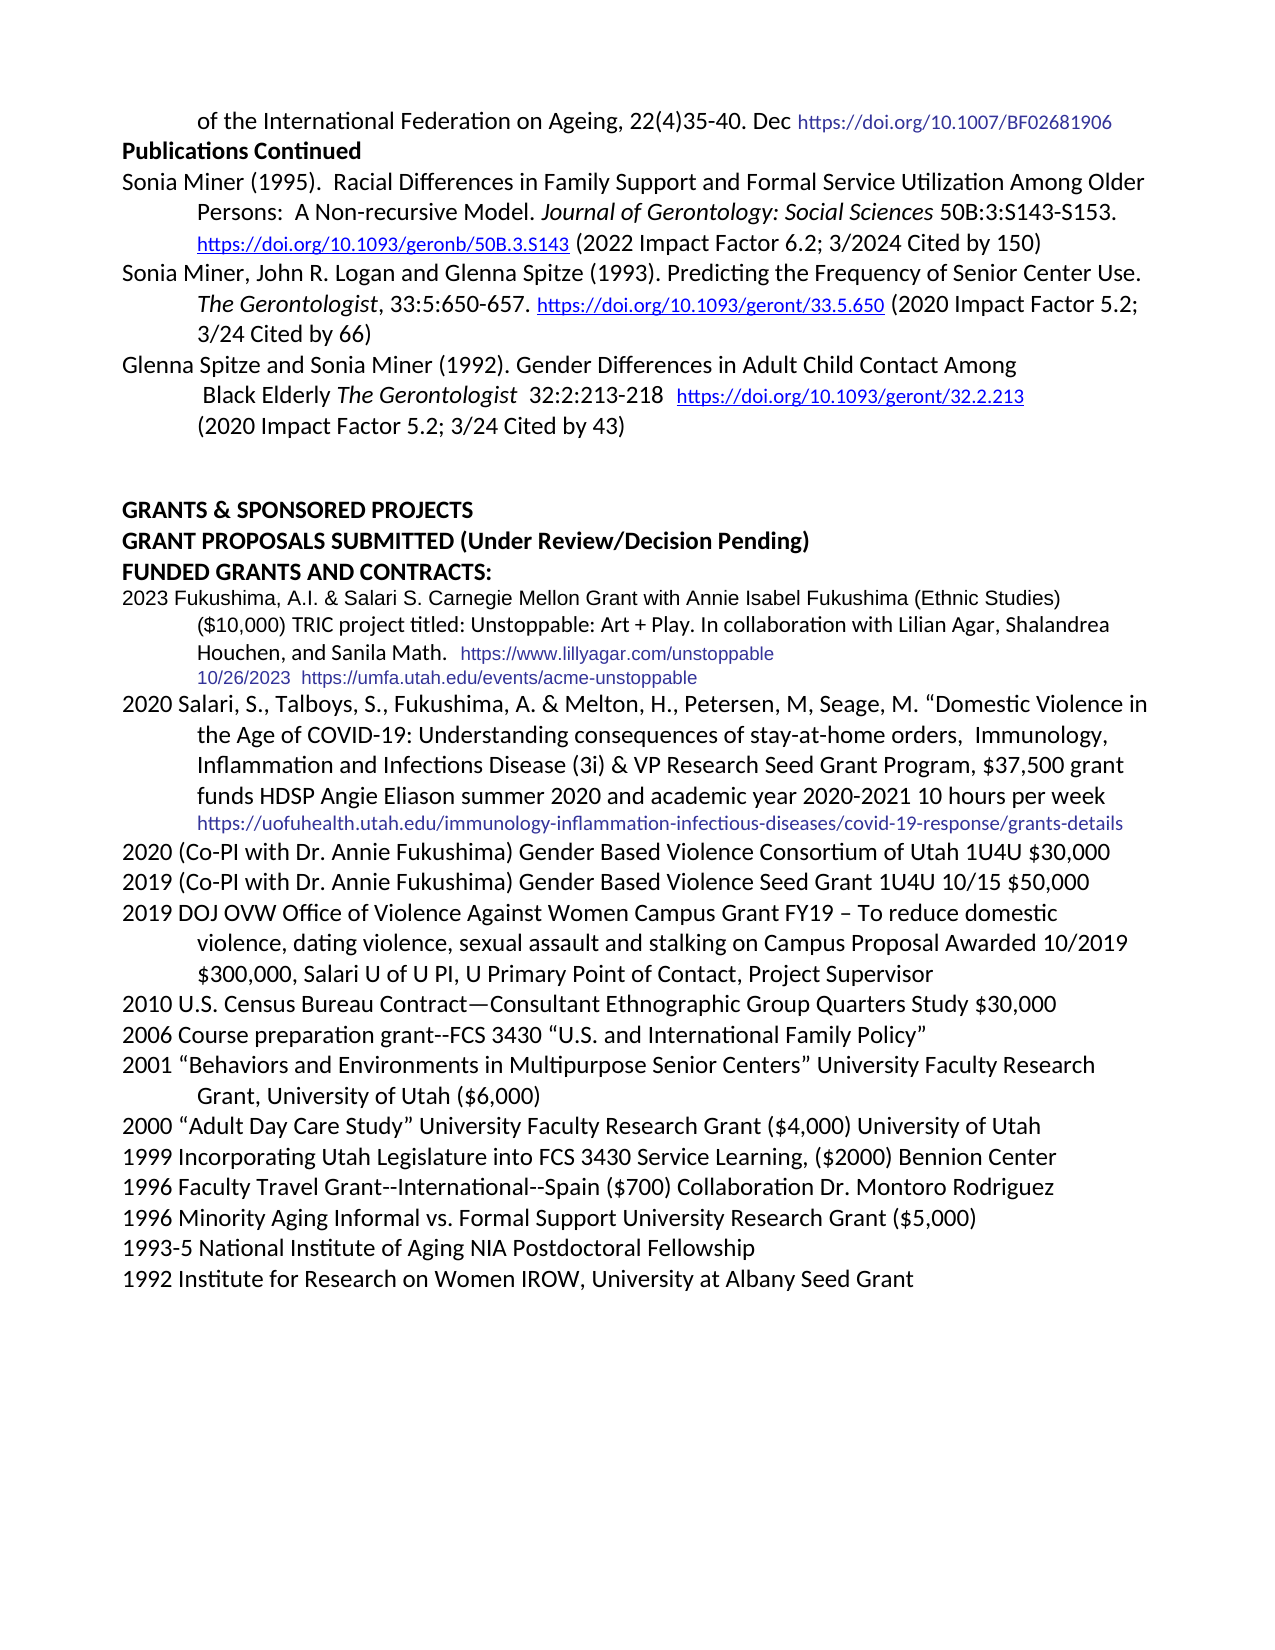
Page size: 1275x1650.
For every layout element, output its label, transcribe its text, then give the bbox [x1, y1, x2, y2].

text 1996 Minority Aging Informal vs. Formal Support University Research Grant ($5,000) [122, 1202, 1153, 1233]
text 2023 Fukushima, A.I. & Salari S. Carnegie Mellon Grant with Annie Isabel Fukushima (Ethnic Studies) [122, 586, 1153, 610]
text GRANTS & SPONSORED PROJECTS [122, 495, 1153, 525]
text 2006 Course preparation grant--FCS 3430 “U.S. and International Family Policy” [122, 1019, 1153, 1049]
text 1996 Faculty Travel Grant--International--Spain ($700) Collaboration Dr. Montoro Rodriguez [122, 1172, 1153, 1202]
text Sonia Miner, John R. Logan and Glenna Spitze (1993). Predicting the Frequency of Senior Center Use. The Gerontologist, 33:5:650-657. https://doi.org/10.1093/geront/33.5.650 (2020 Impact Factor 5.2; 3/24 Cited by 66) [122, 257, 1153, 349]
text 1992 Institute for Research on Women IROW, University at Albany Seed Grant [122, 1263, 1153, 1294]
text 2019 (Co-PI with Dr. Annie Fukushima) Gender Based Violence Seed Grant 1U4U 10/15 $50,000 [122, 866, 1153, 897]
text 2010 U.S. Census Bureau Contract—Consultant Ethnographic Group Quarters Study $30,000 [122, 988, 1153, 1019]
text FUNDED GRANTS AND CONTRACTS: [122, 556, 1153, 586]
text 2019 DOJ OVW Office of Violence Against Women Campus Grant FY19 – To reduce domestic violence, dating violence, sexual assault and stalking on Campus Proposal Awarded 10/2019 $300,000, Salari U of U PI, U Primary Point of Contact, Project Supervisor [122, 897, 1153, 988]
text 1999 Incorporating Utah Legislature into FCS 3430 Service Learning, ($2000) Bennion Center [122, 1141, 1153, 1172]
text Publications Continued [122, 135, 1153, 166]
text https://uofuhealth.utah.edu/immunology-inflammation-infectious-diseases/covid-19-response/grants-details [197, 810, 1153, 836]
text (2020 Impact Factor 5.2; 3/24 Cited by 43) [122, 410, 1153, 441]
text Black Elderly The Gerontologist 32:2:213-218 https://doi.org/10.1093/geront/32.2.213 [122, 379, 1153, 410]
text GRANT PROPOSALS SUBMITTED (Under Review/Decision Pending) [122, 525, 1153, 556]
text 2020 Salari, S., Talboys, S., Fukushima, A. & Melton, H., Petersen, M, Seage, M. “Domestic Violence in the Age of COVID-19: Understanding consequences of stay-at-home orders, Immunology, Inflammation and Infections Disease (3i) & VP Research Seed Grant Program, $37,500 grant funds HDSP Angie Eliason summer 2020 and academic year 2020-2021 10 hours per week [122, 688, 1153, 810]
text ($10,000) TRIC project titled: Unstoppable: Art + Play. In collaboration with Lilian Agar, Shalandrea Houchen, and Sanila Math. https://www.lillyagar.com/unstoppable [197, 610, 1153, 667]
text 2001 “Behaviors and Environments in Multipurpose Senior Centers” University Faculty Research [122, 1049, 1153, 1080]
text Glenna Spitze and Sonia Miner (1992). Gender Differences in Adult Child Contact Among [122, 349, 1153, 379]
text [122, 105, 1153, 135]
text Sonia Miner (1995). Racial Differences in Family Support and Formal Service Utilization Among Older Persons: A Non-recursive Model. Journal of Gerontology: Social Sciences 50B:3:S143-S153. https://doi.org/10.1093/geronb/50B.3.S143 (2022 Impact Factor 6.2; 3/2024 Cited by 150) [122, 166, 1153, 257]
text 2020 (Co-PI with Dr. Annie Fukushima) Gender Based Violence Consortium of Utah 1U4U $30,000 [122, 836, 1153, 866]
text 2000 “Adult Day Care Study” University Faculty Research Grant ($4,000) University of Utah [122, 1111, 1153, 1141]
text Grant, University of Utah ($6,000) [122, 1080, 1153, 1111]
text 1993-5 National Institute of Aging NIA Postdoctoral Fellowship [122, 1233, 1153, 1263]
text 10/26/2023 https://umfa.utah.edu/events/acme-unstoppable [197, 667, 1153, 688]
